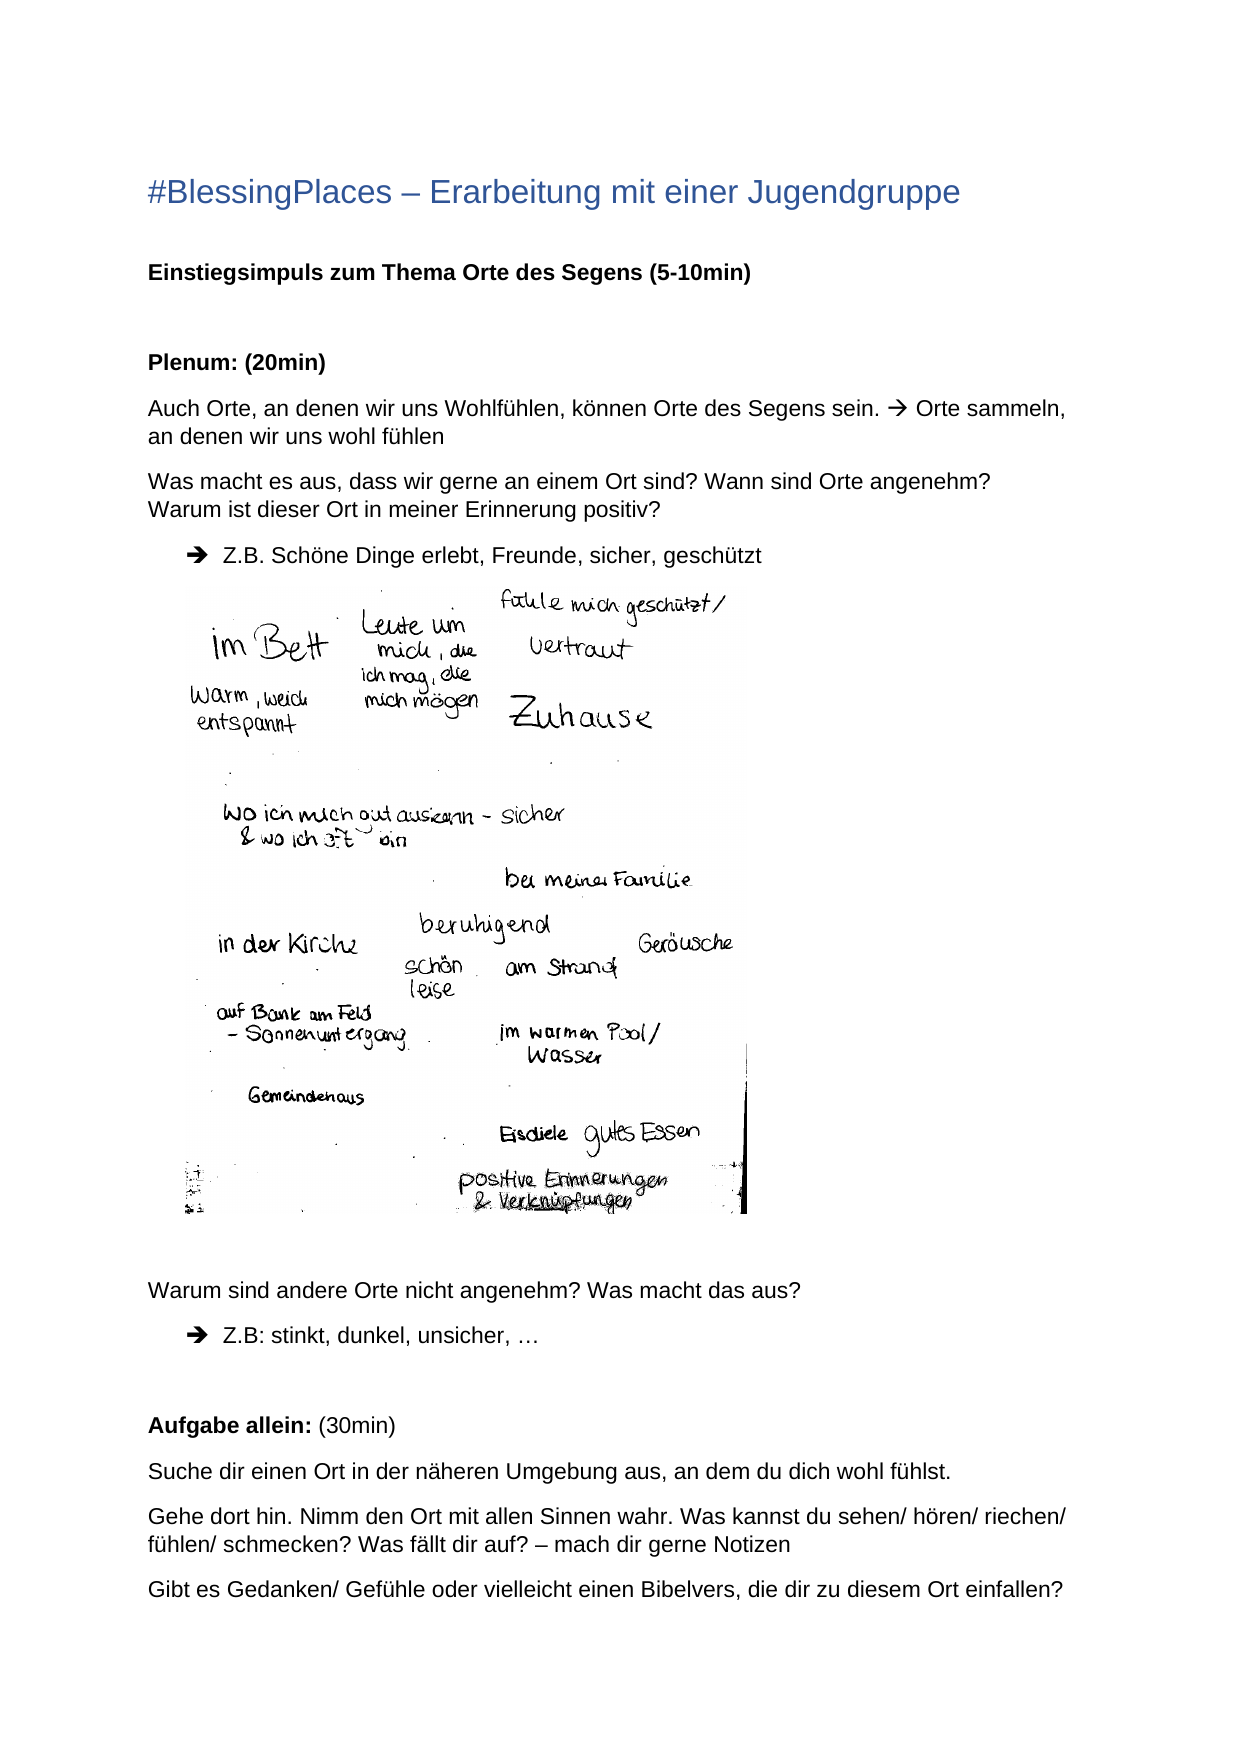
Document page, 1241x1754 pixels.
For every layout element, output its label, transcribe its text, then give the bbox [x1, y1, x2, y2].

text Auch Orte, an denen wir uns Wohlfühlen, können Orte des Segens sein. Orte sammeln, an denen wir uns wohl fühlen [148, 394, 1093, 449]
list Z.B. Schöne Dinge erlebt, Freunde, sicher, geschützt [185, 542, 1093, 568]
text Aufgabe allein: (30min) [148, 1412, 1093, 1439]
text Gehe dort hin. Nimm den Ort mit allen Sinnen wahr. Was kannst du sehen/ hören/ riechen/ fühlen/ schmecken? Was fällt dir auf? – mach dir gerne Notizen [148, 1503, 1093, 1557]
text Plenum: (20min) [148, 349, 1093, 376]
text Was macht es aus, dass wir gerne an einem Ort sind? Wann sind Orte angenehm? Warum ist dieser Ort in meiner Erinnerung positiv? [148, 468, 1093, 523]
subtitle #BlessingPlaces – Erarbeitung mit einer Jugendgruppe [148, 173, 1093, 211]
text Gibt es Gedanken/ Gefühle oder vielleicht einen Bibelvers, die dir zu diesem Ort einfallen? [148, 1576, 1093, 1603]
list Z.B: stinkt, dunkel, unsicher, … [185, 1322, 1093, 1349]
text Warum sind andere Orte nicht angenehm? Was macht das aus? [148, 1277, 1093, 1303]
text Suche dir einen Ort in der näheren Umgebung aus, an dem du dich wohl fühlst. [148, 1458, 1093, 1484]
text Einstiegsimpuls zum Thema Orte des Segens (5-10min) [148, 259, 1093, 286]
